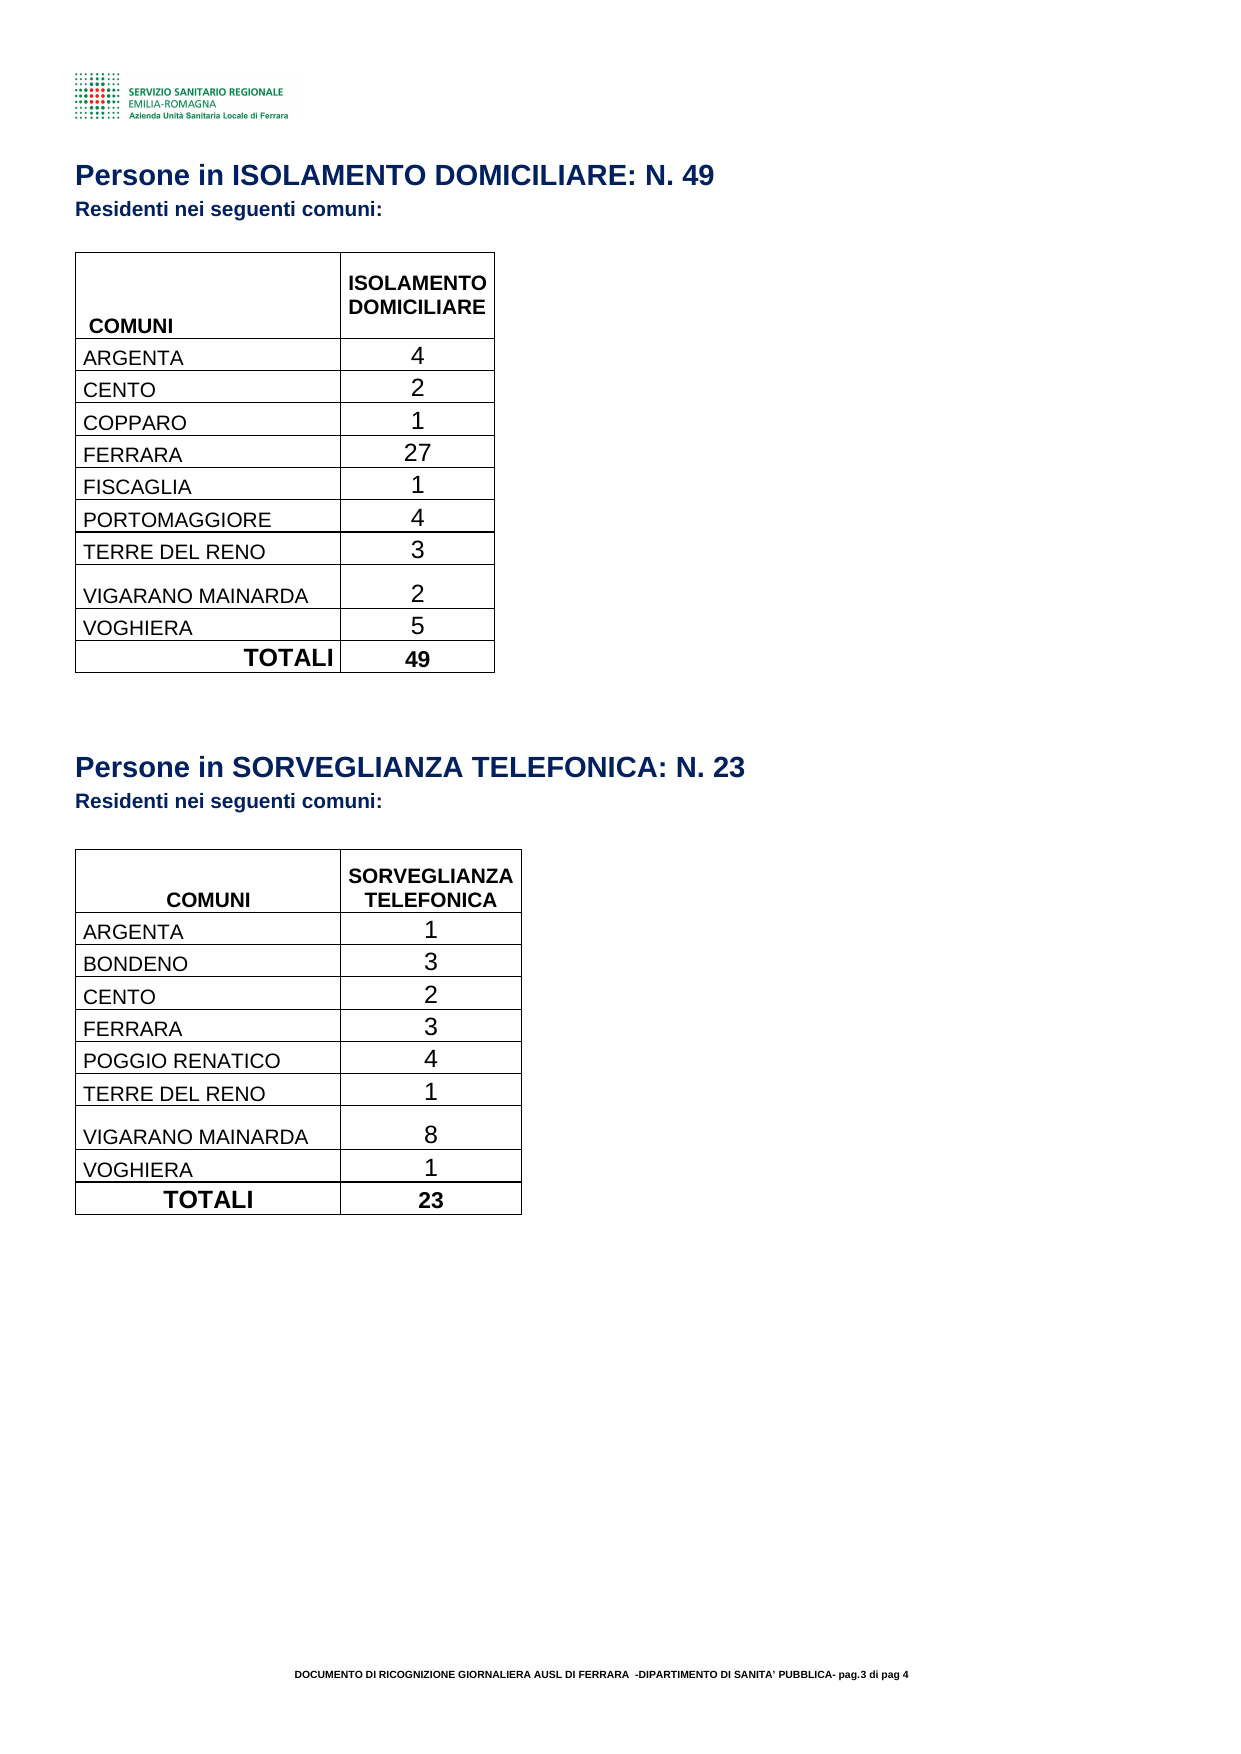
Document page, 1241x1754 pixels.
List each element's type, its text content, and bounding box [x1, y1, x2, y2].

table_cell 2 [341, 371, 494, 402]
text Persone in SORVEGLIANZA TELEFONICA: N. 23 [75, 750, 1165, 784]
table_cell 1 [341, 403, 494, 434]
table_cell FERRARA [76, 436, 340, 467]
table_cell 3 [341, 945, 521, 976]
table_cell FERRARA [76, 1010, 340, 1041]
table_cell ARGENTA [76, 913, 340, 944]
table_cell VOGHIERA [76, 609, 340, 640]
table_cell 3 [341, 533, 494, 564]
table_cell 2 [341, 565, 494, 607]
table_cell TOTALI [76, 641, 340, 672]
table_cell 4 [341, 339, 494, 370]
table_header SORVEGLIANZA TELEFONICA [341, 850, 521, 912]
table_header COMUNI [76, 253, 340, 338]
table_cell 23 [341, 1183, 521, 1214]
table_cell VOGHIERA [76, 1150, 340, 1181]
table_cell PORTOMAGGIORE [76, 500, 340, 531]
table_cell 49 [341, 641, 494, 672]
table_cell 1 [341, 1074, 521, 1105]
table_cell FISCAGLIA [76, 468, 340, 499]
picture [75, 73, 302, 120]
table_cell COPPARO [76, 403, 340, 434]
text Residenti nei seguenti comuni: [75, 789, 1165, 813]
text Persone in ISOLAMENTO DOMICILIARE: N. 49 [75, 158, 1165, 192]
text Residenti nei seguenti comuni: [75, 197, 1165, 221]
table_cell 5 [341, 609, 494, 640]
table_cell 1 [341, 913, 521, 944]
table_cell 8 [341, 1106, 521, 1149]
table_cell CENTO [76, 371, 340, 402]
table_cell CENTO [76, 977, 340, 1008]
table_header ISOLAMENTO DOMICILIARE [341, 253, 494, 338]
table_cell 4 [341, 1042, 521, 1073]
table_cell POGGIO RENATICO [76, 1042, 340, 1073]
table_cell 1 [341, 1150, 521, 1181]
table_cell ARGENTA [76, 339, 340, 370]
table_cell 2 [341, 977, 521, 1008]
table_cell 4 [341, 500, 494, 531]
table_cell VIGARANO MAINARDA [76, 565, 340, 607]
table_header COMUNI [76, 850, 340, 912]
table_cell VIGARANO MAINARDA [76, 1106, 340, 1149]
table_cell BONDENO [76, 945, 340, 976]
table_cell TOTALI [76, 1183, 340, 1214]
table_cell TERRE DEL RENO [76, 533, 340, 564]
table_cell 1 [341, 468, 494, 499]
table_cell TERRE DEL RENO [76, 1074, 340, 1105]
table_cell 27 [341, 436, 494, 467]
table_cell 3 [341, 1010, 521, 1041]
